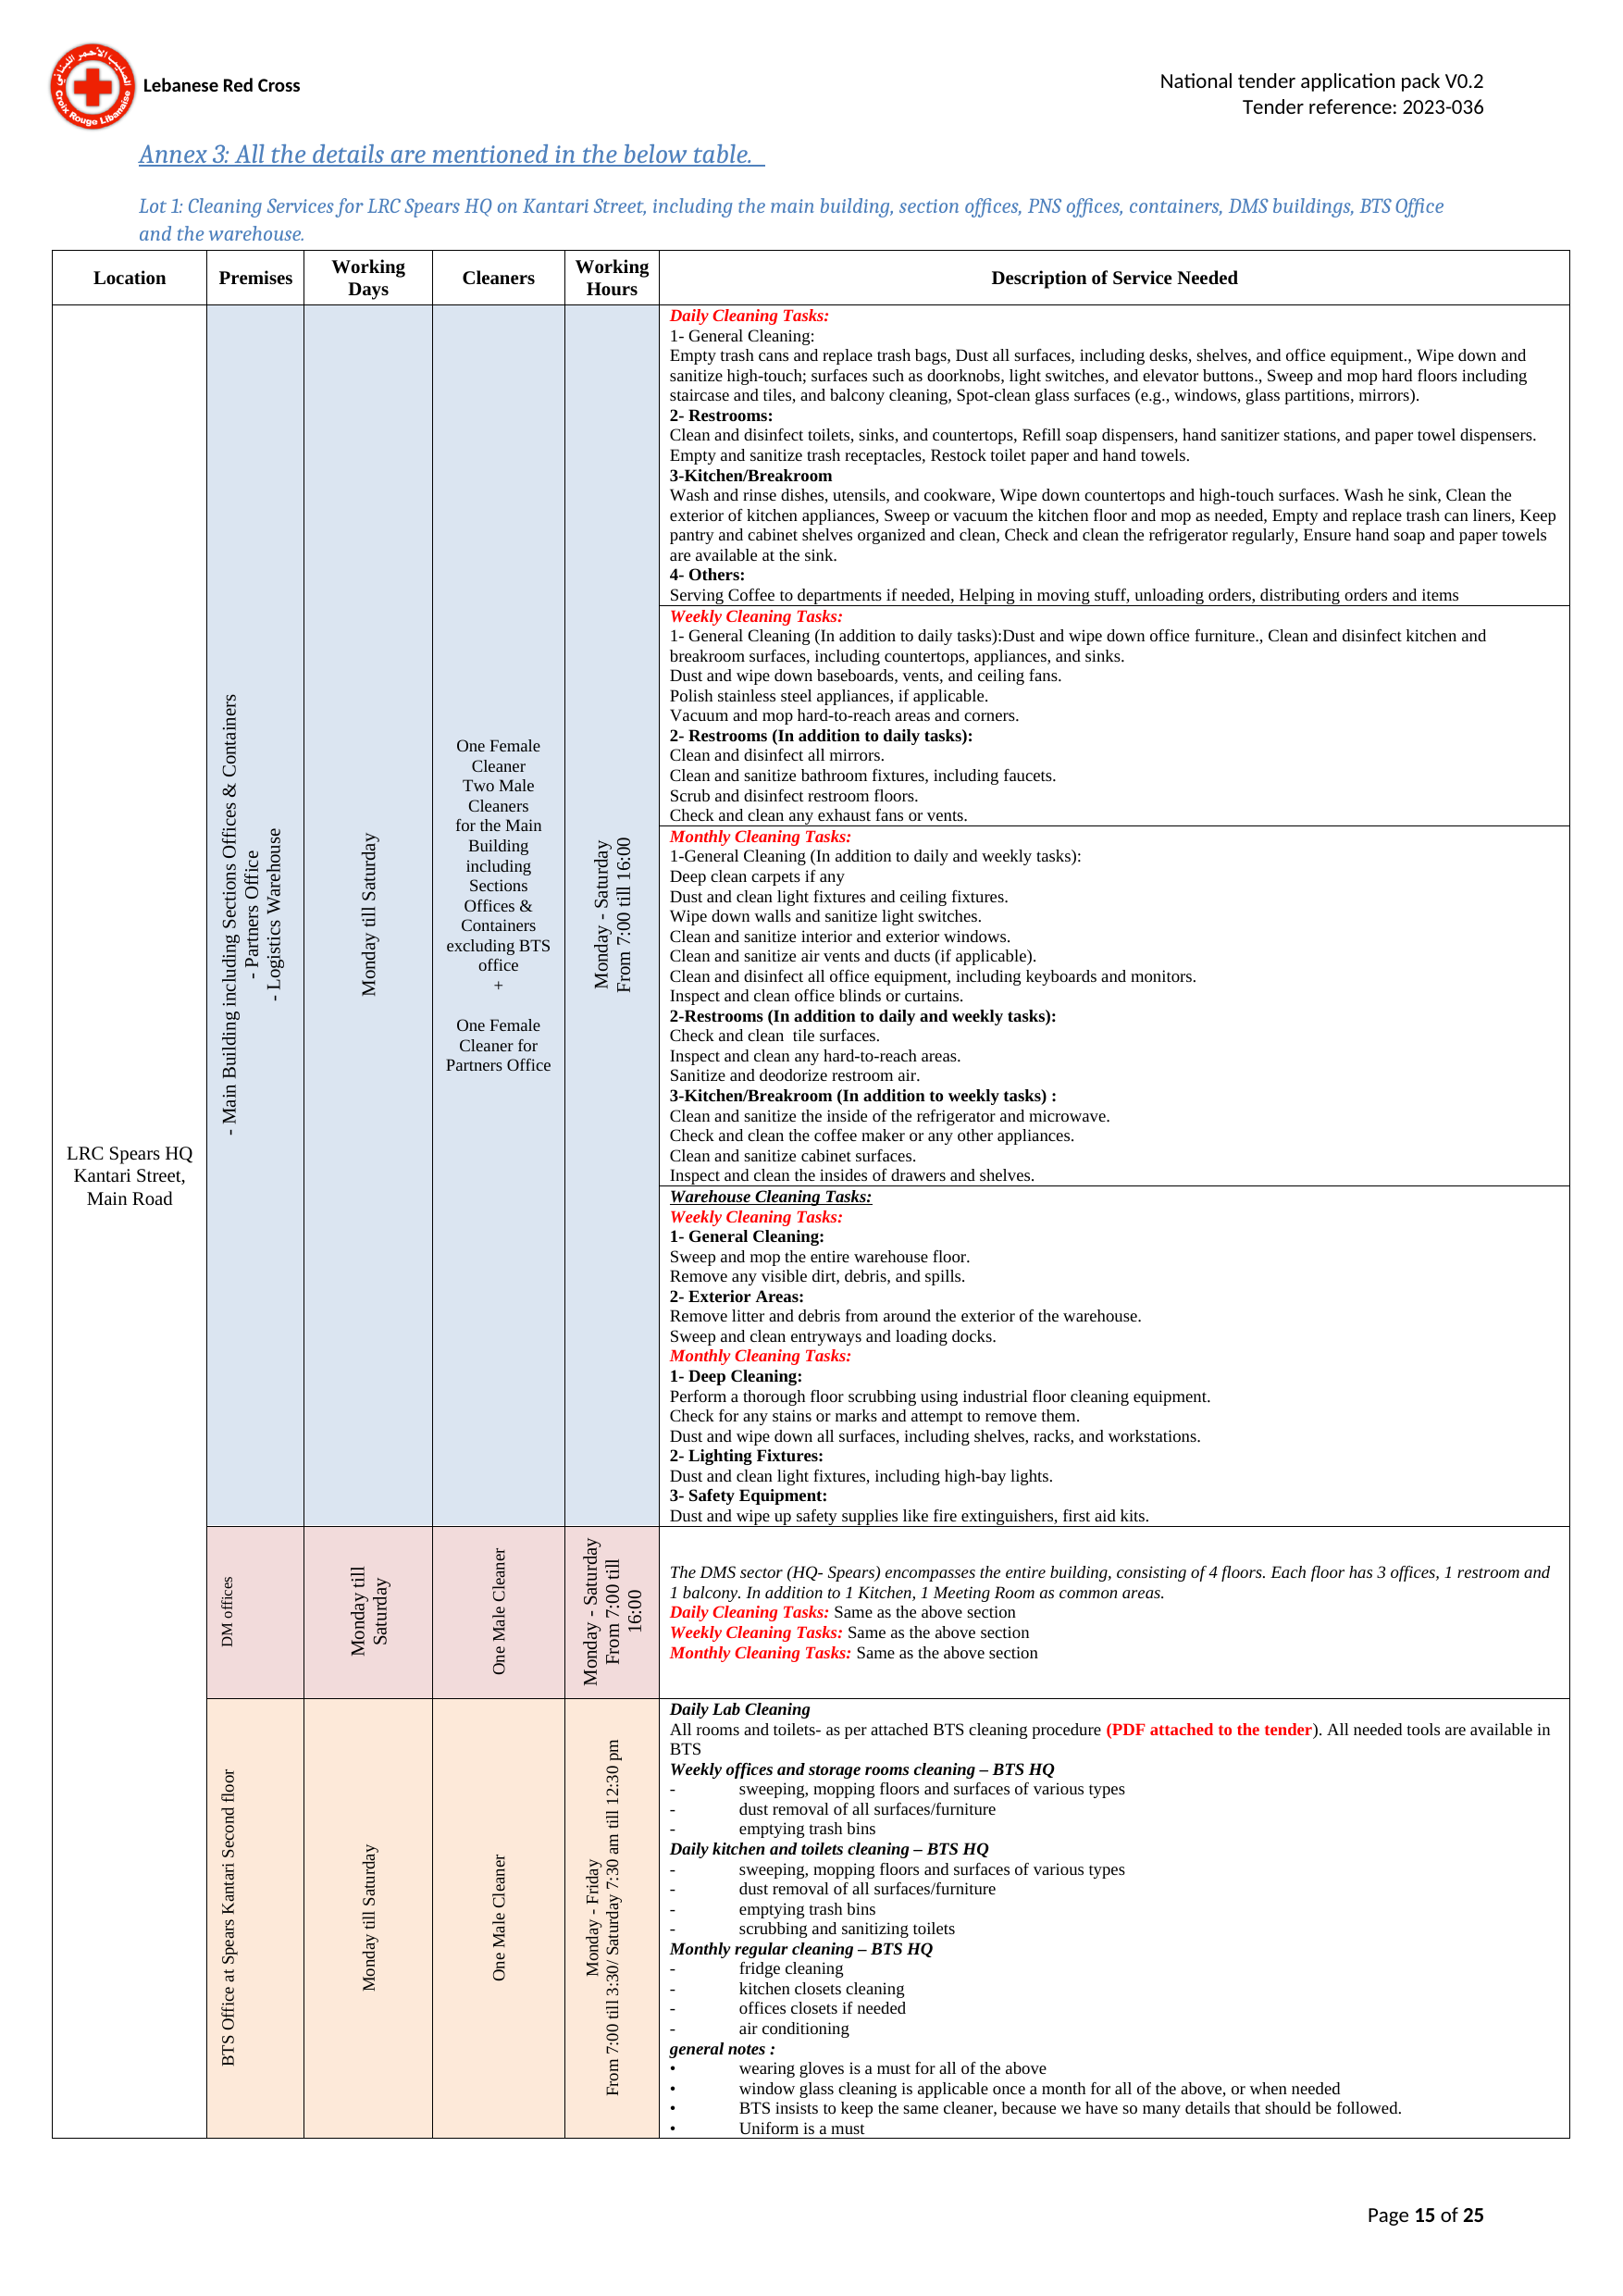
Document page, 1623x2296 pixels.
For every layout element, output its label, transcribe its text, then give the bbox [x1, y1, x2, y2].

table_cell Weekly Cleaning Tasks: 1- General Cleaning (In addition to daily tasks):Dust and wipe down office furniture., Clean and disinfect kitchen and breakroom surfaces, including countertops, appliances, and sinks. Dust and wipe down baseboards, vents, and ceiling fans. Polish stainless steel appliances, if applicable. Vacuum and mop hard-to-reach areas and corners. 2- Restrooms (In addition to daily tasks): Clean and disinfect all mirrors. Clean and sanitize bathroom fixtures, including faucets. Scrub and disinfect restroom floors. Check and clean any exhaust fans or vents. [660, 606, 1569, 825]
table_cell Monday till Saturday [304, 305, 432, 1525]
table_cell The DMS sector (HQ- Spears) encompasses the entire building, consisting of 4 floors. Each floor has 3 offices, 1 restroom and 1 balcony. In addition to 1 Kitchen, 1 Meeting Room as common areas. Daily Cleaning Tasks: Same as the above section Weekly Cleaning Tasks: Same as the above section Monthly Cleaning Tasks: Same as the above section [660, 1527, 1569, 1698]
table_cell Monday till Saturday [304, 1527, 432, 1698]
table_cell DM offices [207, 1527, 304, 1698]
table_cell Monday - Saturday From 7:00 till 16:00 [565, 305, 659, 1525]
table_header Premises [207, 251, 304, 304]
table_cell Warehouse Cleaning Tasks: Weekly Cleaning Tasks: 1- General Cleaning: Sweep and mop the entire warehouse floor. Remove any visible dirt, debris, and spills. 2- Exterior Areas: Remove litter and debris from around the exterior of the warehouse. Sweep and clean entryways and loading docks. Monthly Cleaning Tasks: 1- Deep Cleaning: Perform a thorough floor scrubbing using industrial floor cleaning equipment. Check for any stains or marks and attempt to remove them. Dust and wipe down all surfaces, including shelves, racks, and workstations. 2- Lighting Fixtures: Dust and clean light fixtures, including high-bay lights. 3- Safety Equipment: Dust and wipe up safety supplies like fire extinguishers, first aid kits. [660, 1186, 1569, 1525]
table_cell One Male Cleaner [433, 1527, 564, 1698]
text Annex 3: All the details are mentioned in the below table. [139, 139, 1484, 169]
table_cell Monday - Saturday From 7:00 till 16:00 [565, 1527, 659, 1698]
table_cell Daily Cleaning Tasks: 1- General Cleaning: Empty trash cans and replace trash bags, Dust all surfaces, including desks, shelves, and office equipment., Wipe down and sanitize high-touch; surfaces such as doorknobs, light switches, and elevator buttons., Sweep and mop hard floors including staircase and tiles, and balcony cleaning, Spot-clean glass surfaces (e.g., windows, glass partitions, mirrors). 2- Restrooms: Clean and disinfect toilets, sinks, and countertops, Refill soap dispensers, hand sanitizer stations, and paper towel dispensers. Empty and sanitize trash receptacles, Restock toilet paper and hand towels. 3-Kitchen/Breakroom Wash and rinse dishes, utensils, and cookware, Wipe down countertops and high-touch surfaces. Wash he sink, Clean the exterior of kitchen appliances, Sweep or vacuum the kitchen floor and mop as needed, Empty and replace trash can liners, Keep pantry and cabinet shelves organized and clean, Check and clean the refrigerator regularly, Ensure hand soap and paper towels are available at the sink. 4- Others: Serving Coffee to departments if needed, Helping in moving stuff, unloading orders, distributing orders and items [660, 305, 1569, 604]
table_cell Daily Lab Cleaning All rooms and toilets- as per attached BTS cleaning procedure (PDF attached to the tender). All needed tools are available in BTS Weekly offices and storage rooms cleaning – BTS HQ - sweeping, mopping floors and surfaces of various types - dust removal of all surfaces/furniture - emptying trash bins Daily kitchen and toilets cleaning – BTS HQ - sweeping, mopping floors and surfaces of various types - dust removal of all surfaces/furniture - emptying trash bins - scrubbing and sanitizing toilets Monthly regular cleaning – BTS HQ - fridge cleaning - kitchen closets cleaning - offices closets if needed - air conditioning general notes : • wearing gloves is a must for all of the above • window glass cleaning is applicable once a month for all of the above, or when needed • BTS insists to keep the same cleaner, because we have so many details that should be followed. • Uniform is a must [660, 1699, 1569, 2138]
table_header Description of Service Needed [660, 251, 1569, 304]
table_cell Monthly Cleaning Tasks: 1-General Cleaning (In addition to daily and weekly tasks): Deep clean carpets if any Dust and clean light fixtures and ceiling fixtures. Wipe down walls and sanitize light switches. Clean and sanitize interior and exterior windows. Clean and sanitize air vents and ducts (if applicable). Clean and disinfect all office equipment, including keyboards and monitors. Inspect and clean office blinds or curtains. 2-Restrooms (In addition to daily and weekly tasks): Check and clean tile surfaces. Inspect and clean any hard-to-reach areas. Sanitize and deodorize restroom air. 3-Kitchen/Breakroom (In addition to weekly tasks) : Clean and sanitize the inside of the refrigerator and microwave. Check and clean the coffee maker or any other appliances. Clean and sanitize cabinet surfaces. Inspect and clean the insides of drawers and shelves. [660, 826, 1569, 1185]
table_cell - Main Building including Sections Offices & Containers - Partners Office - Logistics Warehouse [207, 305, 304, 1525]
table_cell One Female Cleaner Two Male Cleaners for the Main Building including Sections Offices & Containers excluding BTS office + One Female Cleaner for Partners Office [433, 305, 564, 1525]
picture [40, 36, 144, 137]
table_cell Monday - Friday From 7:00 till 3:30/ Saturday 7:30 am till 12:30 pm [565, 1699, 659, 2138]
table_cell Monday till Saturday [304, 1699, 432, 2138]
table_cell LRC Spears HQ Kantari Street, Main Road [53, 305, 206, 2138]
table_header Working Days [304, 251, 432, 304]
table_cell One Male Cleaner [433, 1699, 564, 2138]
subtitle Lot 1: Cleaning Services for LRC Spears HQ on Kantari Street, including the main building, section offices, PNS offices, containers, DMS buildings, BTS Office and the warehouse. [139, 193, 1484, 246]
table_cell BTS Office at Spears Kantari Second floor [207, 1699, 304, 2138]
table_header Location [53, 251, 206, 304]
table_header Cleaners [433, 251, 564, 304]
table_header Working Hours [565, 251, 659, 304]
